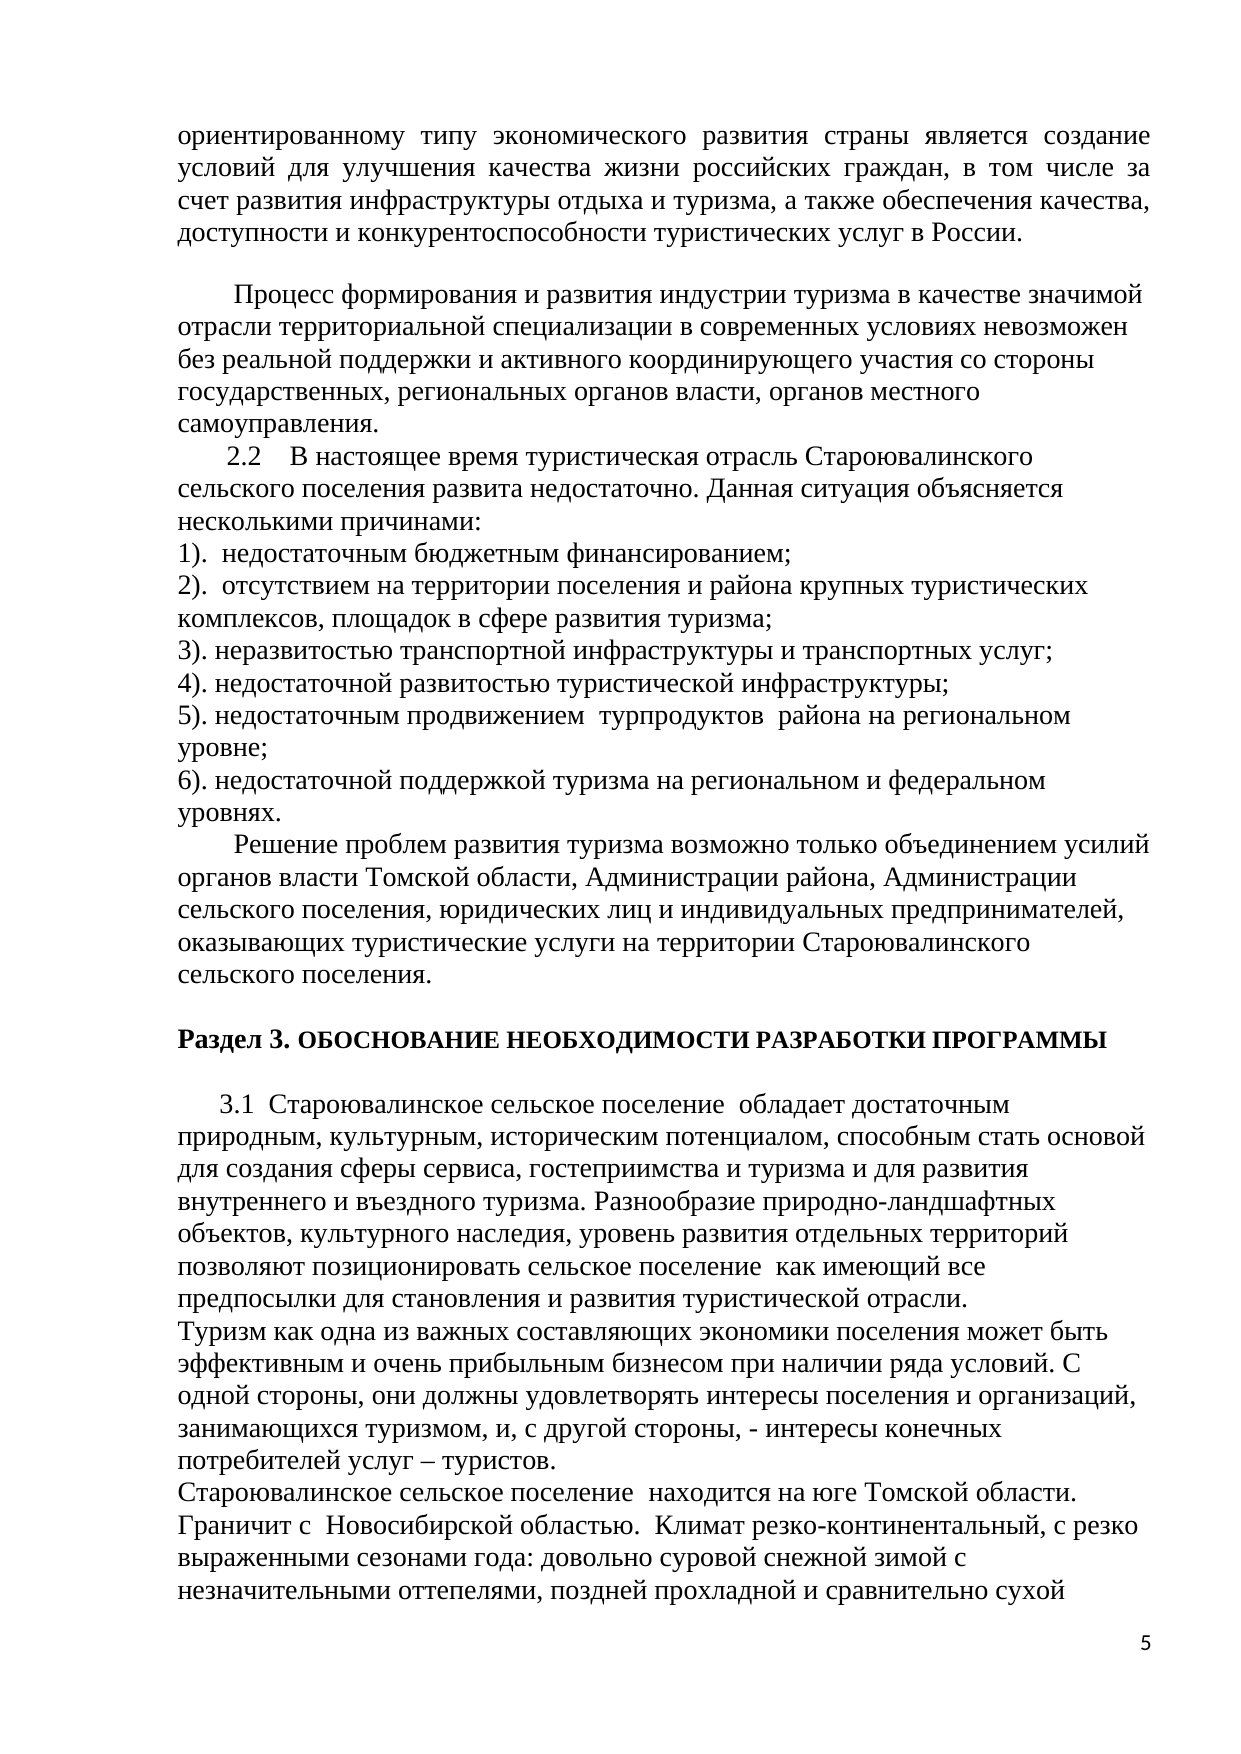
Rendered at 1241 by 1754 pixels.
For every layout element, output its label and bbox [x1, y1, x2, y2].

text [177, 277, 1152, 1605]
text [177, 118, 1152, 248]
